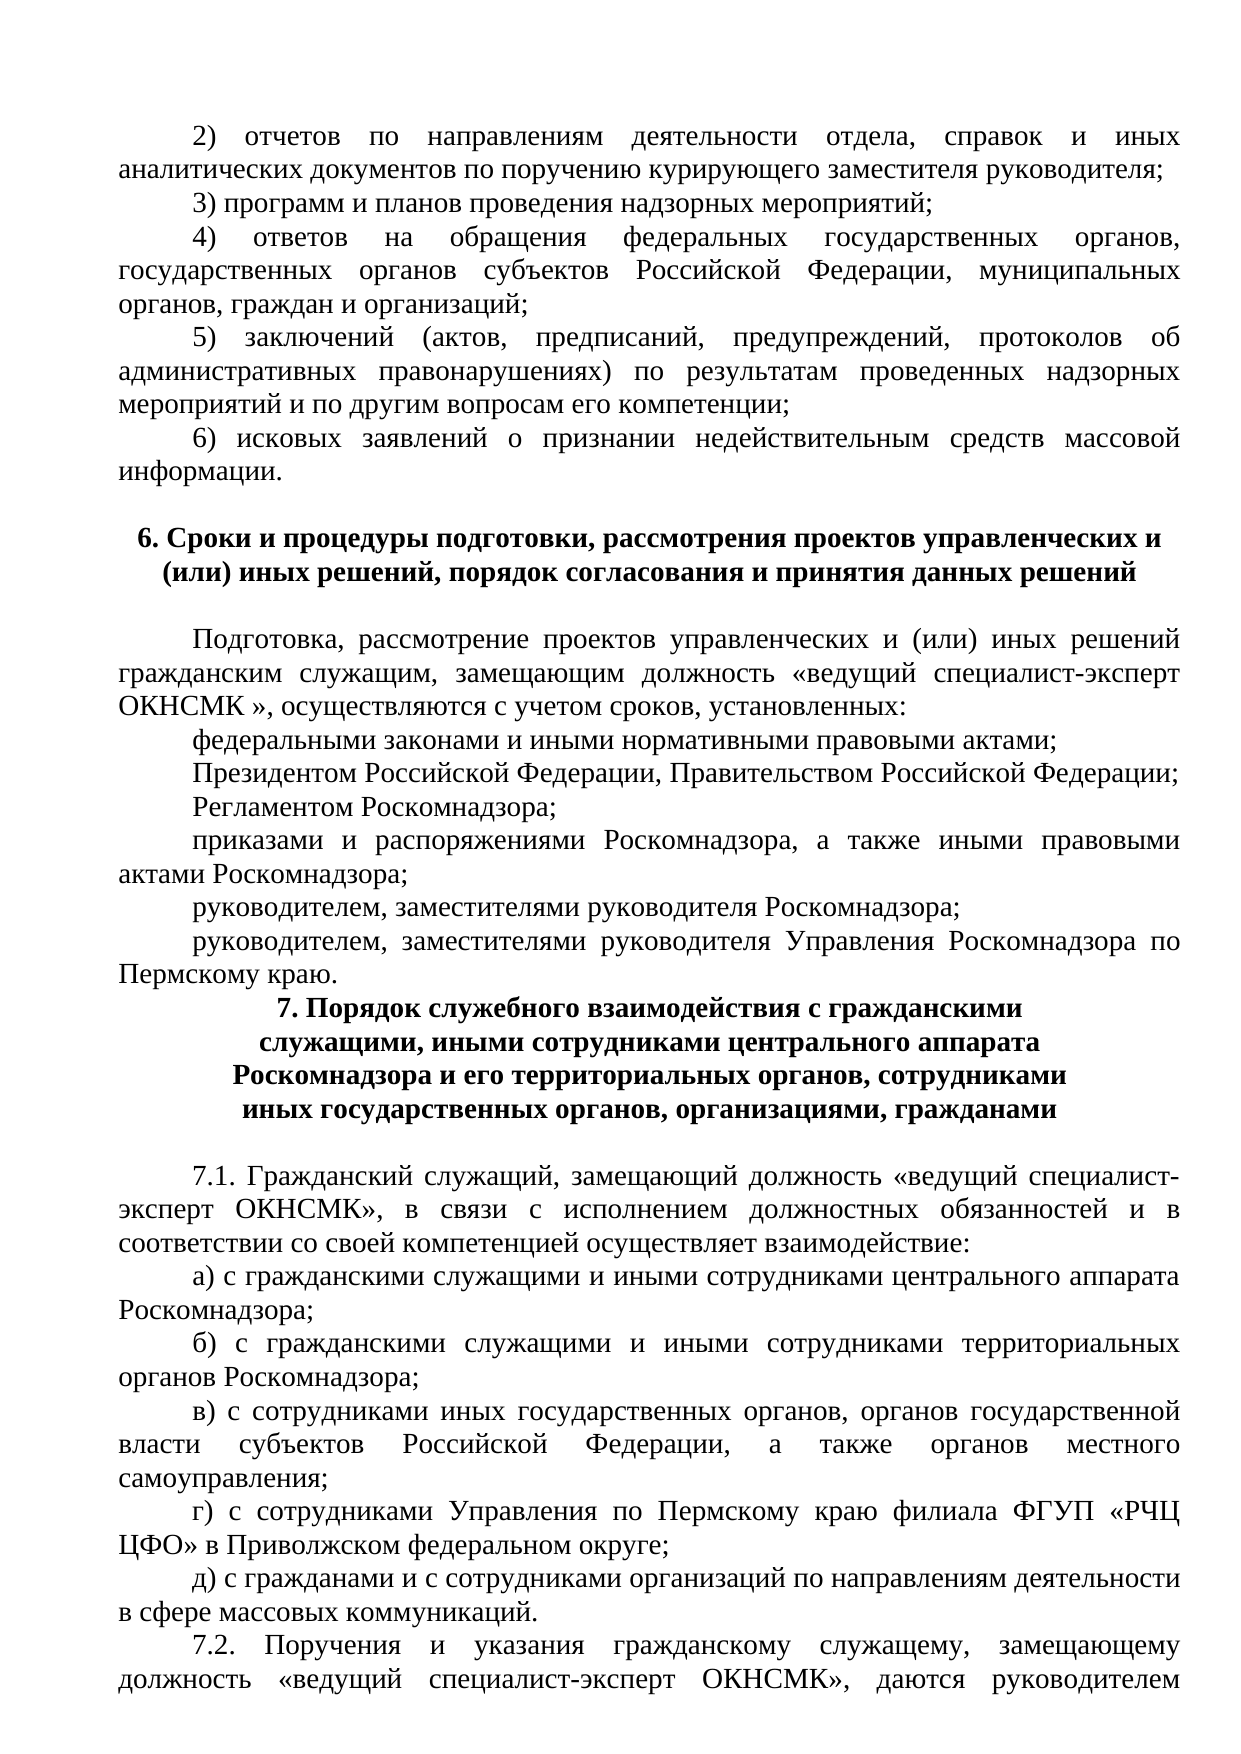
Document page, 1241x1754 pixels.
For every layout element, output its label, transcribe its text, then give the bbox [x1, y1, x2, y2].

text 3) программ и планов проведения надзорных мероприятий; [118, 185, 1181, 219]
text руководителем, заместителями руководителя Роскомнадзора; [118, 889, 1181, 923]
text 5) заключений (актов, предписаний, предупреждений, протоколов об административных правонарушениях) по результатам проведенных надзорных мероприятий и по другим вопросам его компетенции; [118, 319, 1181, 420]
text а) с гражданскими служащими и иными сотрудниками центрального аппарата Роскомнадзора; [118, 1258, 1181, 1326]
text федеральными законами и иными нормативными правовыми актами; [118, 722, 1181, 755]
text д) с гражданами и с сотрудниками организаций по направлениям деятельности в сфере массовых коммуникаций. [118, 1560, 1181, 1627]
text в) с сотрудниками иных государственных органов, органов государственной власти субъектов Российской Федерации, а также органов местного самоуправления; [118, 1393, 1181, 1493]
text г) с сотрудниками Управления по Пермскому краю филиала ФГУП «РЧЦ ЦФО» в Приволжском федеральном округе; [118, 1493, 1181, 1560]
text иных государственных органов, организациями, гражданами [118, 1091, 1181, 1124]
text Подготовка, рассмотрение проектов управленческих и (или) иных решений гражданским служащим, замещающим должность «ведущий специалист-эксперт ОКНСМК », осуществляются с учетом сроков, установленных: [118, 621, 1181, 722]
text Роскомнадзора и его территориальных органов, сотрудниками [118, 1057, 1181, 1091]
text Регламентом Роскомнадзора; [118, 789, 1181, 822]
text служащими, иными сотрудниками центрального аппарата [118, 1024, 1181, 1057]
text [118, 1627, 1181, 1694]
text 7.1. Гражданский служащий, замещающий должность «ведущий специалист-эксперт ОКНСМК», в связи с исполнением должностных обязанностей и в соответствии со своей компетенцией осуществляет взаимодействие: [118, 1158, 1181, 1258]
text 4) ответов на обращения федеральных государственных органов, государственных органов субъектов Российской Федерации, муниципальных органов, граждан и организаций; [118, 219, 1181, 319]
text 2) отчетов по направлениям деятельности отдела, справок и иных аналитических документов по поручению курирующего заместителя руководителя; [118, 118, 1181, 185]
text руководителем, заместителями руководителя Управления Роскомнадзора по Пермскому краю. [118, 923, 1181, 990]
list 6. Сроки и процедуры подготовки, рассмотрения проектов управленческих и (или) иных решений, порядок согласования и принятия данных решений [118, 521, 1181, 588]
text б) с гражданскими служащими и иными сотрудниками территориальных органов Роскомнадзора; [118, 1326, 1181, 1393]
text Президентом Российской Федерации, Правительством Российской Федерации; [118, 755, 1181, 789]
text 6) исковых заявлений о признании недействительным средств массовой информации. [118, 420, 1181, 487]
list 7. Порядок служебного взаимодействия с гражданскими [118, 990, 1181, 1024]
text приказами и распоряжениями Роскомнадзора, а также иными правовыми актами Роскомнадзора; [118, 822, 1181, 889]
